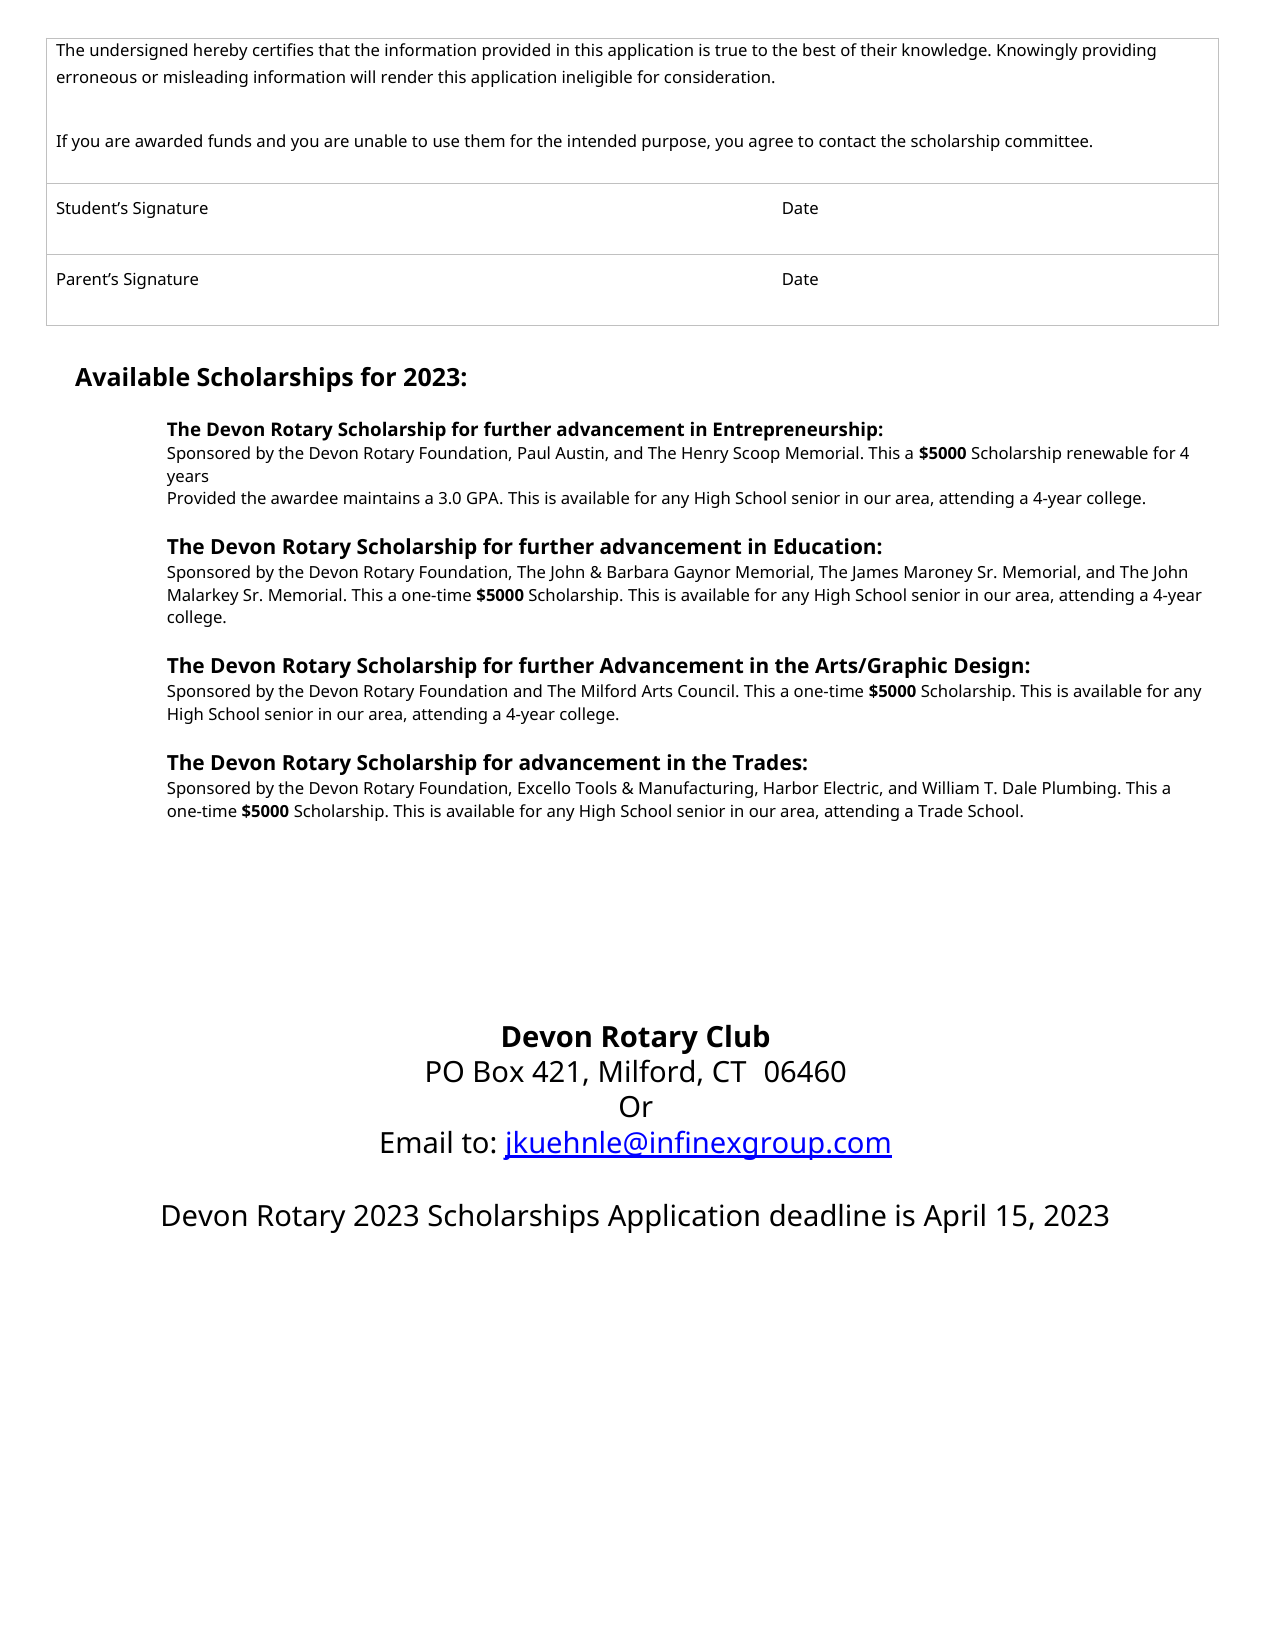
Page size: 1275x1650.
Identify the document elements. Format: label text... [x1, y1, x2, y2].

table_cell Student’s Signature Date [47, 184, 1218, 254]
text Sponsored by the Devon Rotary Foundation, Paul Austin, and The Henry Scoop Memorial. This a $5000 Scholarship renewable for 4 years [167, 441, 1210, 487]
subtitle Or [54, 1090, 1217, 1125]
text The Devon Rotary Scholarship for further advancement in Education: [167, 532, 1210, 561]
text Sponsored by the Devon Rotary Foundation and The Milford Arts Council. This a one-time $5000 Scholarship. This is available for any High School senior in our area, attending a 4-year college. [167, 680, 1210, 725]
subtitle Email to: jkuehnle@infinexgroup.com [54, 1125, 1217, 1160]
text Sponsored by the Devon Rotary Foundation, The John & Barbara Gaynor Memorial, The James Maroney Sr. Memorial, and The John Malarkey Sr. Memorial. This a one-time $5000 Scholarship. This is available for any High School senior in our area, attending a 4-year college. [167, 561, 1210, 629]
text The Devon Rotary Scholarship for advancement in the Trades: [167, 748, 1210, 777]
text The Devon Rotary Scholarship for further Advancement in the Arts/Graphic Design: [167, 652, 1210, 680]
text The Devon Rotary Scholarship for further advancement in Entrepreneurship: [167, 416, 1210, 441]
table_cell The undersigned hereby certifies that the information provided in this application is true to the best of their knowledge. Knowingly providing erroneous or misleading information will render this application ineligible for consideration. If you are awarded funds and you are unable to use them for the intended purpose, you agree to contact the scholarship committee. [47, 39, 1218, 183]
text Sponsored by the Devon Rotary Foundation, Excello Tools & Manufacturing, Harbor Electric, and William T. Dale Plumbing. This a one-time $5000 Scholarship. This is available for any High School senior in our area, attending a Trade School. [167, 777, 1210, 822]
text Devon Rotary Club [54, 1019, 1217, 1054]
text Provided the awardee maintains a 3.0 GPA. This is available for any High School senior in our area, attending a 4-year college. [167, 487, 1210, 509]
subtitle PO Box 421, Milford, CT 06460 [54, 1054, 1217, 1090]
text Available Scholarships for 2023: [75, 359, 1210, 393]
table_cell Parent’s Signature Date [47, 255, 1218, 325]
text Devon Rotary 2023 Scholarships Application deadline is April 15, 2023 [54, 1195, 1217, 1235]
